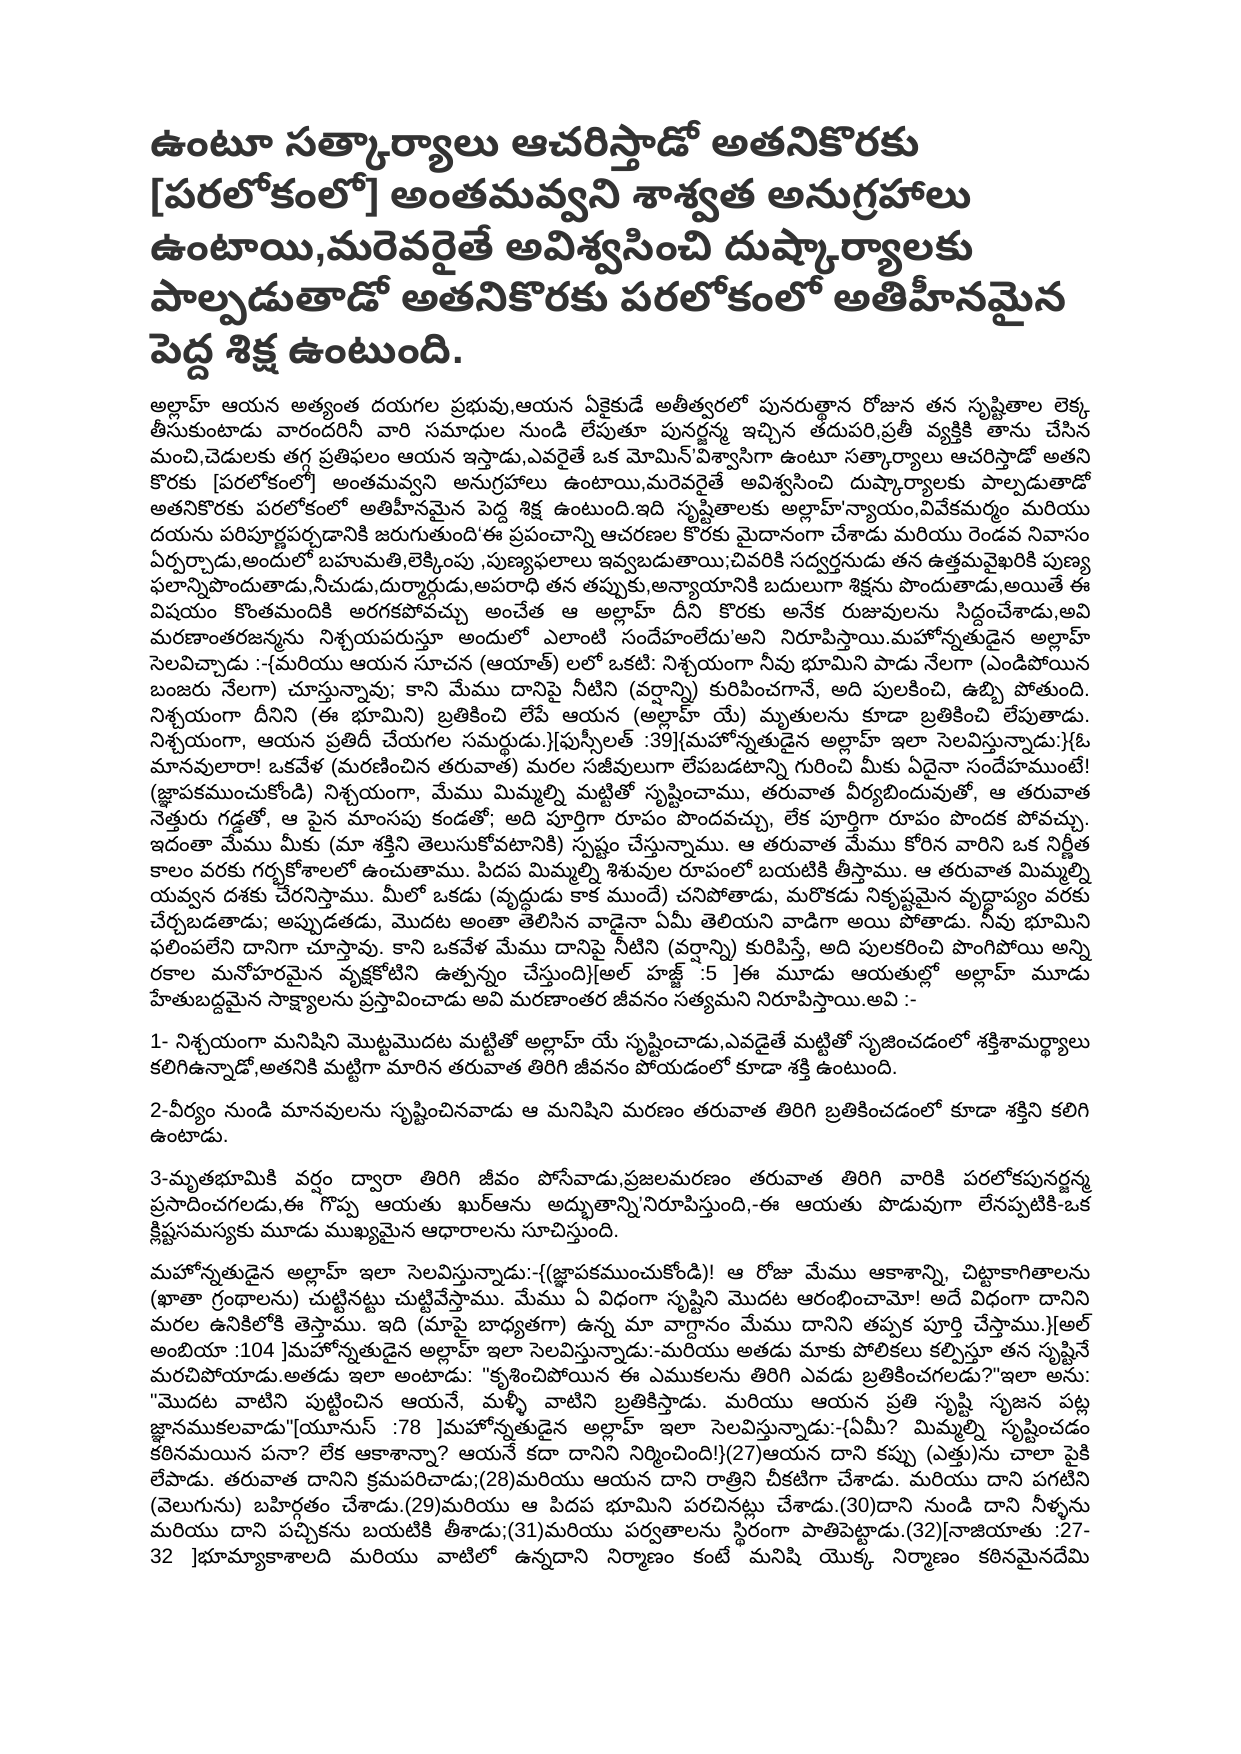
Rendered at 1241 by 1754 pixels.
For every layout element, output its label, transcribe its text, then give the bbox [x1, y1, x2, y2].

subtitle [150, 117, 1090, 372]
text 3-మృతభూమికి వర్షం ద్వారా తిరిగి జీవం పోసేవాడు,ప్రజలమరణం తరువాత తిరిగి వారికి పరలోకపునర్జన్మ ప్రసాదించగలడు,ఈ గొప్ప ఆయతు ఖుర్ఆను అద్భుతాన్ని’నిరూపిస్తుంది,-ఈ ఆయతు పొడువుగా లేనప్పటికి-ఒక క్లిష్టసమస్యకు మూడు ముఖ్యమైన ఆధారాలను సూచిస్తుంది. [150, 1166, 1090, 1241]
text 1- నిశ్చయంగా మనిషిని మొట్టమొదట మట్టితో అల్లాహ్ యే సృష్టించాడు,ఎవడైతే మట్టితో సృజించడంలో శక్తిశామర్థ్యాలు కలిగిఉన్నాడో,అతనికి మట్టిగా మారిన తరువాత తిరిగి జీవనం పోయడంలో కూడా శక్తి ఉంటుంది. [150, 1029, 1090, 1079]
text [150, 1260, 1090, 1568]
text అల్లాహ్ ఆయన అత్యంత దయగల ప్రభువు,ఆయన ఏకైకుడే అతీత్వరలో పునరుత్థాన రోజున తన సృష్టితాల లెక్క తీసుకుంటాడు వారందరినీ వారి సమాధుల నుండి లేపుతూ పునర్జన్మ ఇచ్చిన తదుపరి,ప్రతీ వ్యక్తికి తాను చేసిన మంచి,చెడులకు తగ్గ ప్రతిఫలం ఆయన ఇస్తాడు,ఎవరైతే ఒక మోమిన్’విశ్వాసిగా ఉంటూ సత్కార్యాలు ఆచరిస్తాడో అతని కొరకు [పరలోకంలో] అంతమవ్వని అనుగ్రహాలు ఉంటాయి,మరెవరైతే అవిశ్వసించి దుష్కార్యాలకు పాల్పడుతాడో అతనికొరకు పరలోకంలో అతిహీనమైన పెద్ద శిక్ష ఉంటుంది.ఇది సృష్టితాలకు అల్లాహ్'న్యాయం,వివేకమర్మం మరియు దయను పరిపూర్ణపర్చడానికి జరుగుతుంది‘ఈ ప్రపంచాన్ని ఆచరణల కొరకు మైదానంగా చేశాడు మరియు రెండవ నివాసం ఏర్పర్చాడు,అందులో బహుమతి,లెక్కింపు ,పుణ్యఫలాలు ఇవ్వబడుతాయి;చివరికి సద్వర్తనుడు తన ఉత్తమవైఖరికి పుణ్య ఫలాన్నిపొందుతాడు,నీచుడు,దుర్మార్గుడు,అపరాధి తన తప్పుకు,అన్యాయానికి బదులుగా శిక్షను పొందుతాడు,అయితే ఈ విషయం కొంతమందికి అరగకపోవచ్చు అంచేత ఆ అల్లాహ్ దీని కొరకు అనేక రుజువులను సిద్దంచేశాడు,అవి మరణాంతరజన్మను నిశ్చయపరుస్తూ అందులో ఎలాంటి సందేహంలేదు’అని నిరూపిస్తాయి.మహోన్నతుడైన అల్లాహ్ సెలవిచ్చాడు :-{మరియు ఆయన సూచన (ఆయాత్) లలో ఒకటి: నిశ్చయంగా నీవు భూమిని పాడు నేలగా (ఎండిపోయిన బంజరు నేలగా) చూస్తున్నావు; కాని మేము దానిపై నీటిని (వర్షాన్ని) కురిపించగానే, అది పులకించి, ఉబ్బి పోతుంది. నిశ్చయంగా దీనిని (ఈ భూమిని) బ్రతికించి లేపే ఆయన (అల్లాహ్ యే) మృతులను కూడా బ్రతికించి లేపుతాడు. నిశ్చయంగా, ఆయన ప్రతిదీ చేయగల సమర్థుడు.}[ఫుస్సీలత్ :39]{మహోన్నతుడైన అల్లాహ్ ఇలా సెలవిస్తున్నాడు:}{ఓ మానవులారా! ఒకవేళ (మరణించిన తరువాత) మరల సజీవులుగా లేపబడటాన్ని గురించి మీకు ఏదైనా సందేహముంటే! (జ్ఞాపకముంచుకోండి) నిశ్చయంగా, మేము మిమ్మల్ని మట్టితో సృష్టించాము, తరువాత వీర్యబిందువుతో, ఆ తరువాత నెత్తురు గడ్డతో, ఆ పైన మాంసపు కండతో; అది పూర్తిగా రూపం పొందవచ్చు, లేక పూర్తిగా రూపం పొందక పోవచ్చు. ఇదంతా మేము మీకు (మా శక్తిని తెలుసుకోవటానికి) స్పష్టం చేస్తున్నాము. ఆ తరువాత మేము కోరిన వారిని ఒక నిర్ణీత కాలం వరకు గర్భకోశాలలో ఉంచుతాము. పిదప మిమ్మల్ని శిశువుల రూపంలో బయటికి తీస్తాము. ఆ తరువాత మిమ్మల్ని యవ్వన దశకు చేరనిస్తాము. మీలో ఒకడు (వృద్ధుడు కాక ముందే) చనిపోతాడు, మరొకడు నికృష్టమైన వృద్ధాప్యం వరకు చేర్చబడతాడు; అప్పుడతడు, మొదట అంతా తెలిసిన వాడైనా ఏమీ తెలియని వాడిగా అయి పోతాడు. నీవు భూమిని ఫలింపలేని దానిగా చూస్తావు. కాని ఒకవేళ మేము దానిపై నీటిని (వర్షాన్ని) కురిపిస్తే, అది పులకరించి పొంగిపోయి అన్ని రకాల మనోహరమైన వృక్షకోటిని ఉత్పన్నం చేస్తుంది}[అల్ హజ్జ్ :5 ]ఈ మూడు ఆయతుల్లో అల్లాహ్ మూడు హేతుబద్దమైన సాక్ష్యాలను ప్రస్తావించాడు అవి మరణాంతర జీవనం సత్యమని నిరూపిస్తాయి.అవి :- [150, 392, 1090, 1011]
text 2-వీర్యం నుండి మానవులను సృష్టించినవాడు ఆ మనిషిని మరణం తరువాత తిరిగి బ్రతికించడంలో కూడా శక్తిని కలిగి ఉంటాడు. [150, 1097, 1090, 1147]
